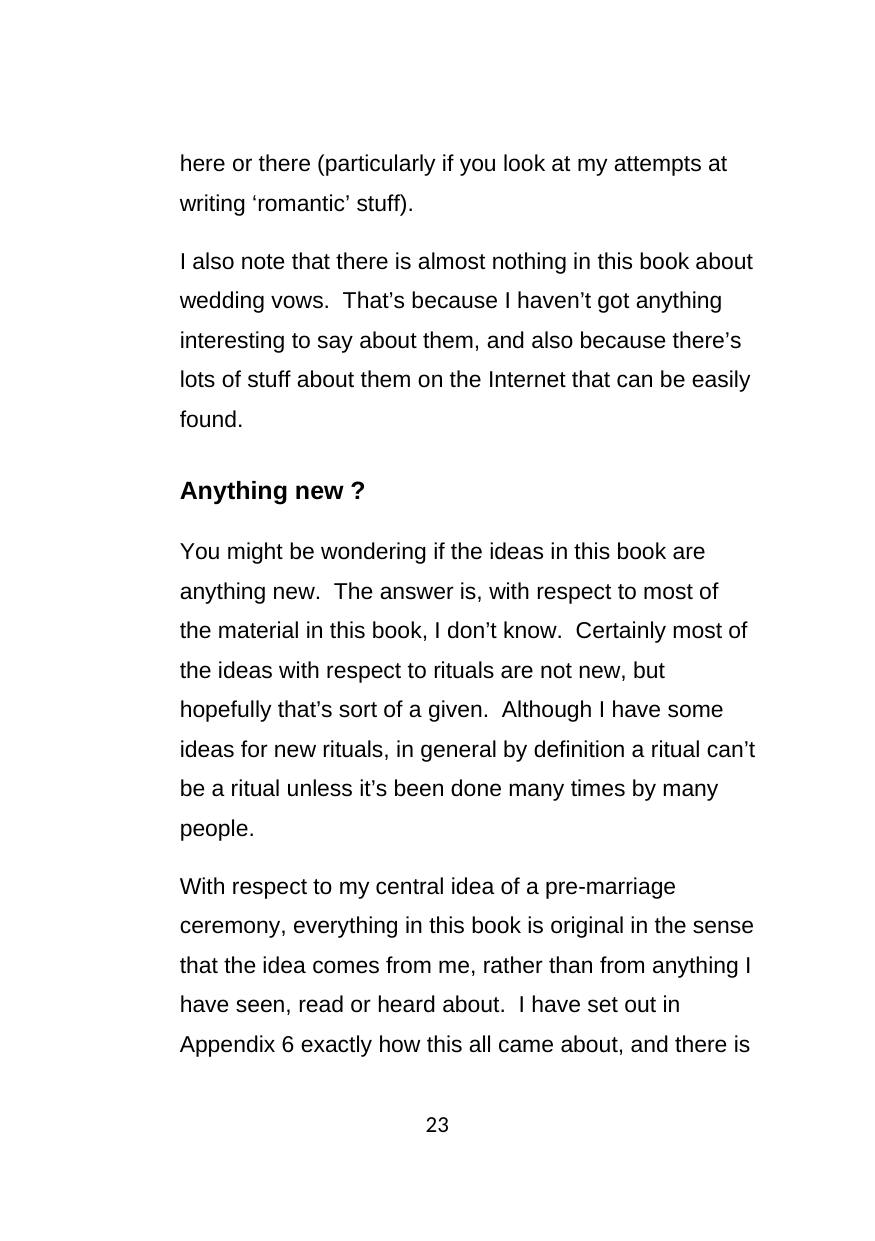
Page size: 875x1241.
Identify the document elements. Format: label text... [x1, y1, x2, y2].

text I also note that there is almost nothing in this book about wedding vows. That’s because I haven’t got anything interesting to say about them, and also because there’s lots of stuff about them on the Internet that can be easily found. [179, 248, 755, 432]
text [179, 150, 755, 216]
text You might be wondering if the ideas in this book are anything new. The answer is, with respect to most of the material in this book, I don’t know. Certainly most of the ideas with respect to rituals are not new, but hopefully that’s sort of a given. Although I have some ideas for new rituals, in general by definition a ritual can’t be a ritual unless it’s been done many times by many people. [179, 538, 755, 841]
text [179, 873, 755, 1057]
subtitle Anything new ? [179, 476, 755, 505]
